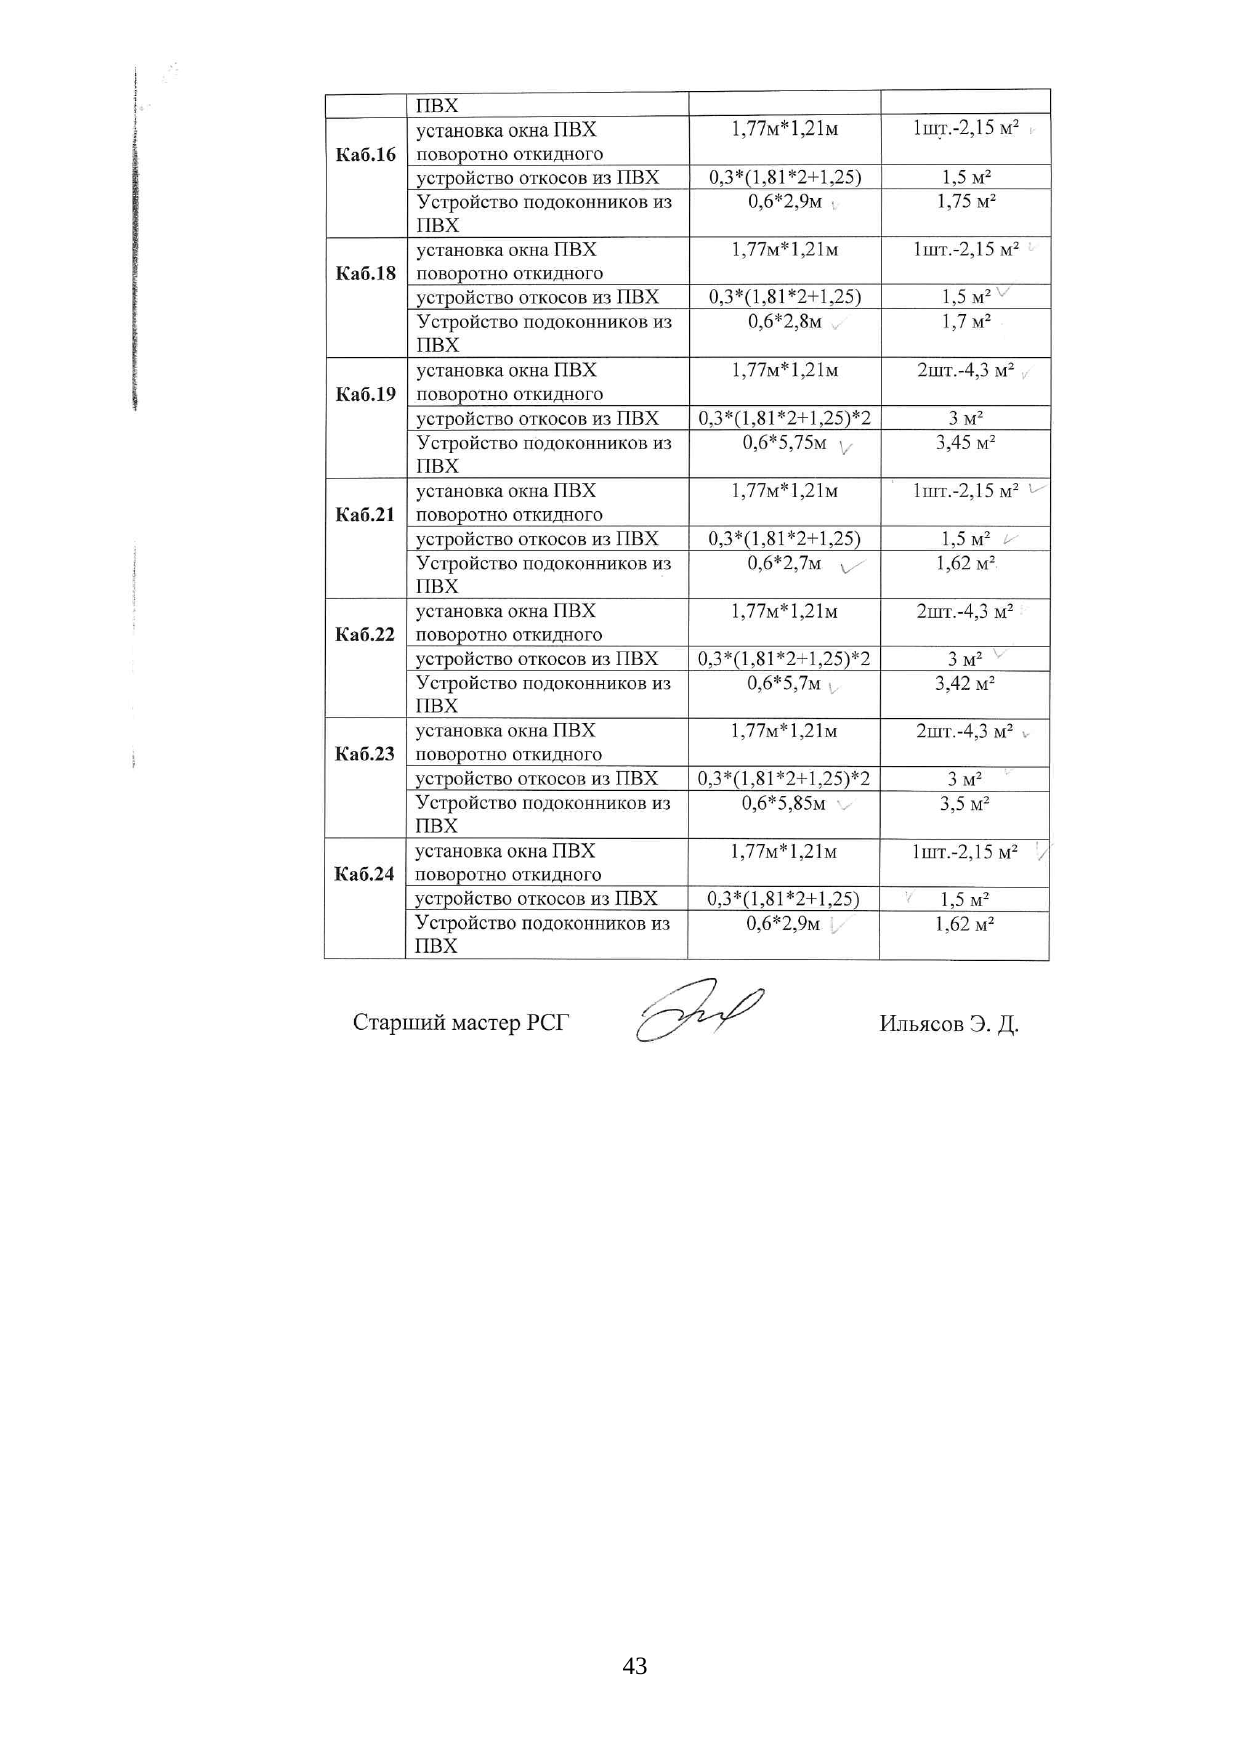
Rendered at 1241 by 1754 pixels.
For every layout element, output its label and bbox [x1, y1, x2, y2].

picture [118, 44, 1136, 1484]
